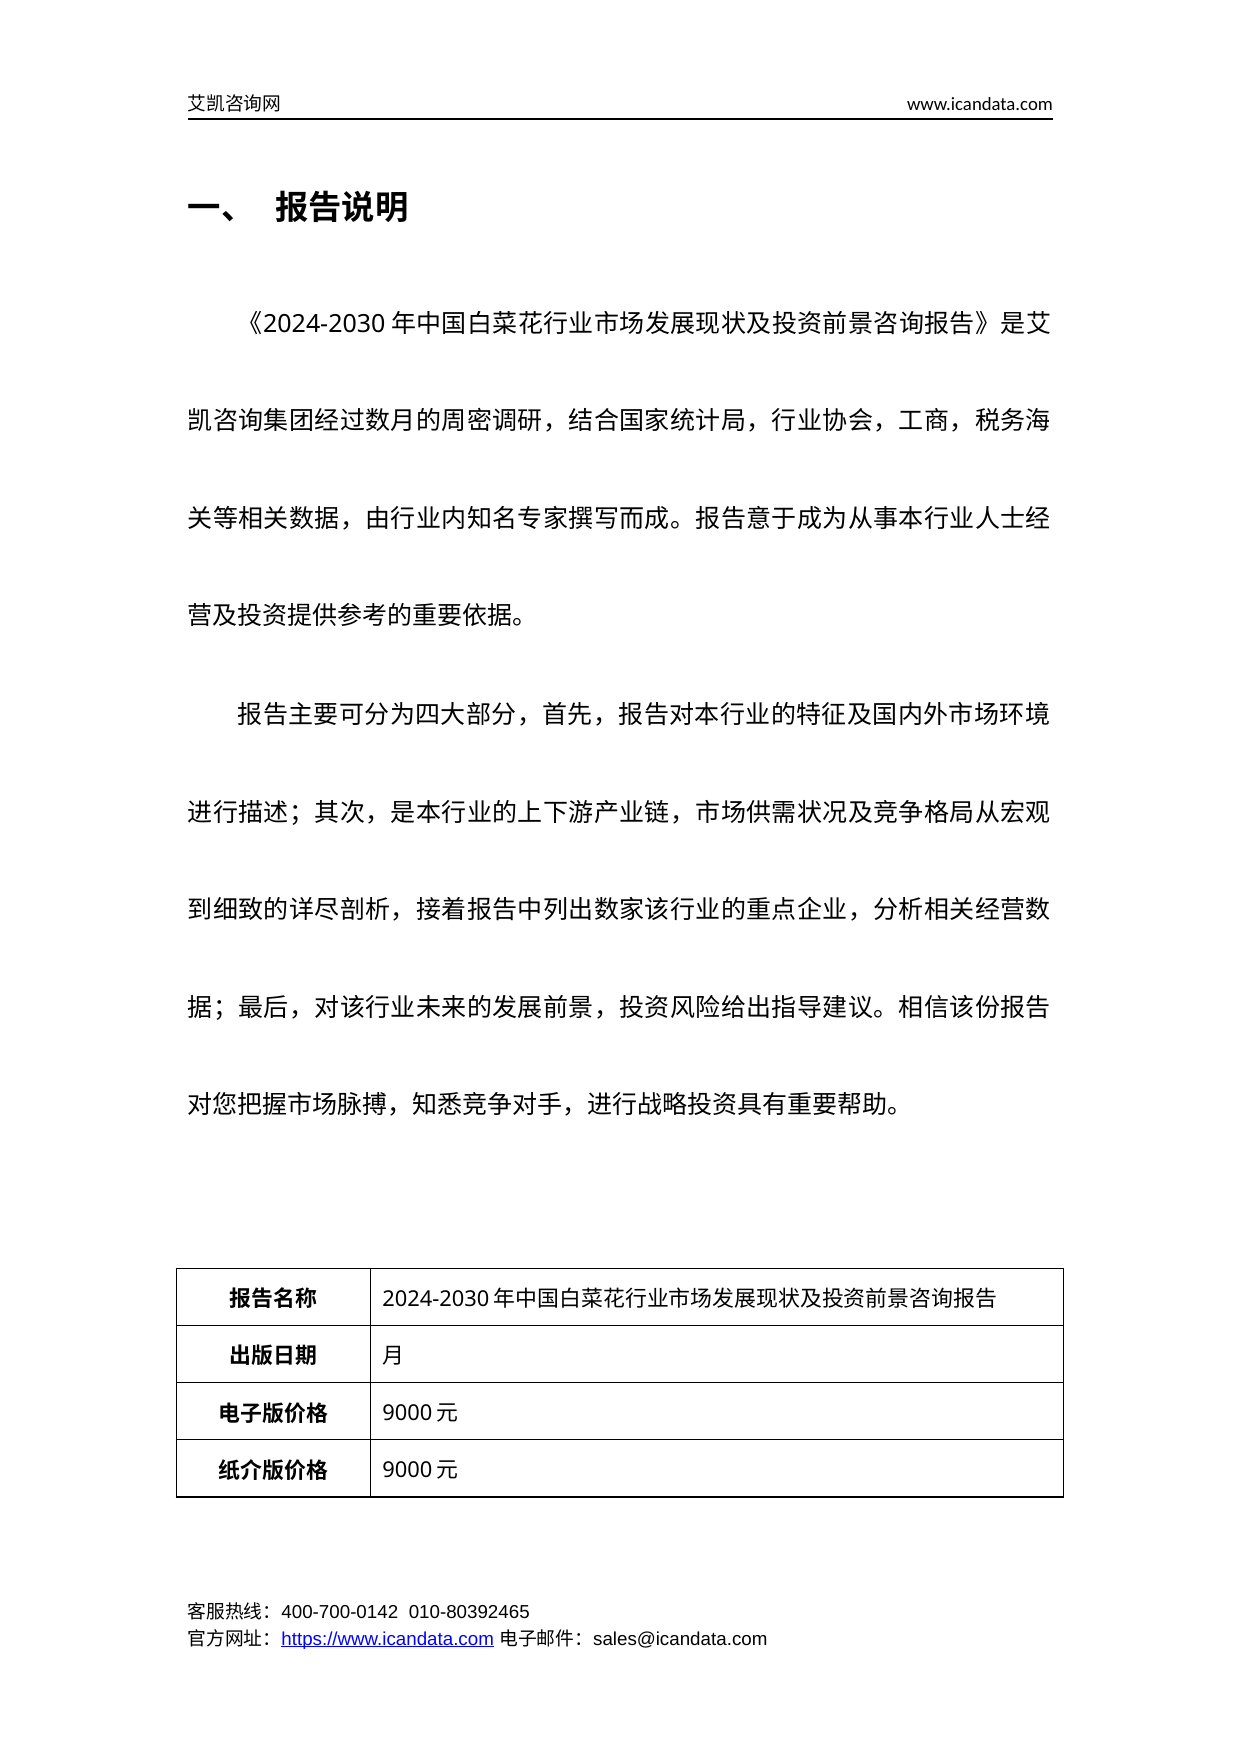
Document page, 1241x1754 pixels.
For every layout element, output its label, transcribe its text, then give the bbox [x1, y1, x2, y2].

table_cell 月 [371, 1326, 1063, 1382]
table_header 报告名称 [177, 1269, 370, 1325]
subtitle 报告说明 [187, 172, 1053, 237]
table_header 2024-2030年中国白菜花行业市场发展现状及投资前景咨询报告 [371, 1269, 1063, 1325]
text 《2024-2030年中国白菜花行业市场发展现状及投资前景咨询报告》是艾凯咨询集团经过数月的周密调研，结合国家统计局，行业协会，工商，税务海关等相关数据，由行业内知名专家撰写而成。报告意于成为从事本行业人士经营及投资提供参考的重要依据。 [187, 289, 1053, 646]
text 报告主要可分为四大部分，首先，报告对本行业的特征及国内外市场环境进行描述；其次，是本行业的上下游产业链，市场供需状况及竞争格局从宏观到细致的详尽剖析，接着报告中列出数家该行业的重点企业，分析相关经营数据；最后，对该行业未来的发展前景，投资风险给出指导建议。相信该份报告对您把握市场脉搏，知悉竞争对手，进行战略投资具有重要帮助。 [187, 681, 1053, 1136]
table_cell 电子版价格 [177, 1383, 370, 1439]
table_cell 出版日期 [177, 1326, 370, 1382]
table_cell 9000元 [371, 1383, 1063, 1439]
table_cell 9000元 [371, 1440, 1063, 1496]
table_cell 纸介版价格 [177, 1440, 370, 1496]
